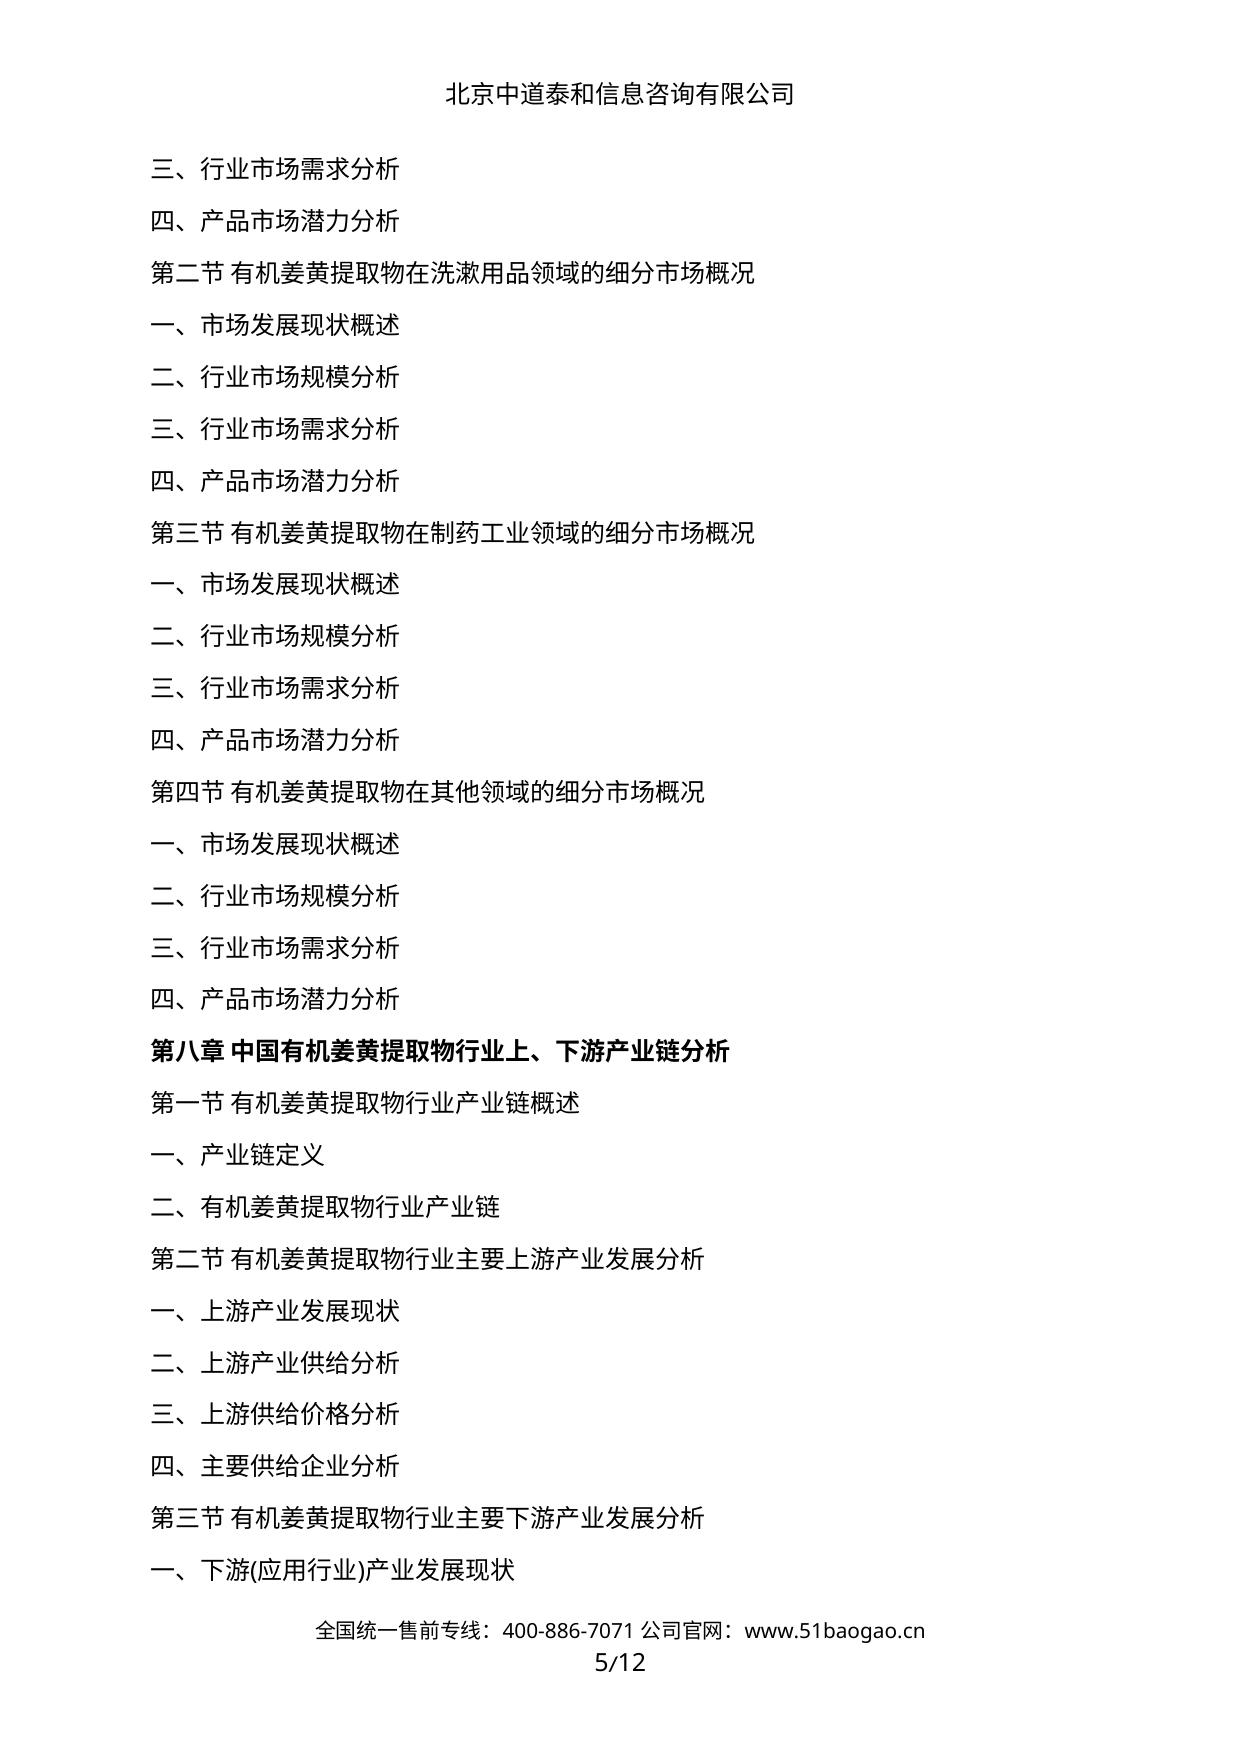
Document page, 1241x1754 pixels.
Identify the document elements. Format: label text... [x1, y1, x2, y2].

text 第三节 有机姜黄提取物在制药工业领域的细分市场概况 [150, 513, 1090, 549]
text 四、产品市场潜力分析 [150, 980, 1090, 1016]
text 第二节 有机姜黄提取物行业主要上游产业发展分析 [150, 1239, 1090, 1276]
text 二、行业市场规模分析 [150, 876, 1090, 912]
text 三、行业市场需求分析 [150, 928, 1090, 964]
text 二、有机姜黄提取物行业产业链 [150, 1187, 1090, 1224]
text 三、行业市场需求分析 [150, 409, 1090, 446]
text 三、行业市场需求分析 [150, 150, 1090, 186]
text 第四节 有机姜黄提取物在其他领域的细分市场概况 [150, 772, 1090, 809]
text 四、主要供给企业分析 [150, 1447, 1090, 1483]
text 第三节 有机姜黄提取物行业主要下游产业发展分析 [150, 1499, 1090, 1535]
text 四、产品市场潜力分析 [150, 461, 1090, 497]
text 四、产品市场潜力分析 [150, 721, 1090, 757]
text 四、产品市场潜力分析 [150, 202, 1090, 238]
text 三、上游供给价格分析 [150, 1395, 1090, 1431]
text 二、上游产业供给分析 [150, 1343, 1090, 1379]
text 二、行业市场规模分析 [150, 617, 1090, 653]
text 一、市场发展现状概述 [150, 824, 1090, 861]
text 三、行业市场需求分析 [150, 669, 1090, 705]
text 二、行业市场规模分析 [150, 357, 1090, 394]
text 第一节 有机姜黄提取物行业产业链概述 [150, 1084, 1090, 1120]
text 第八章 中国有机姜黄提取物行业上、下游产业链分析 [150, 1032, 1090, 1068]
text 一、市场发展现状概述 [150, 565, 1090, 601]
text 第二节 有机姜黄提取物在洗漱用品领域的细分市场概况 [150, 254, 1090, 290]
text 一、下游(应用行业)产业发展现状 [150, 1551, 1090, 1587]
text 一、上游产业发展现状 [150, 1291, 1090, 1327]
text 一、市场发展现状概述 [150, 306, 1090, 342]
text 一、产业链定义 [150, 1136, 1090, 1172]
